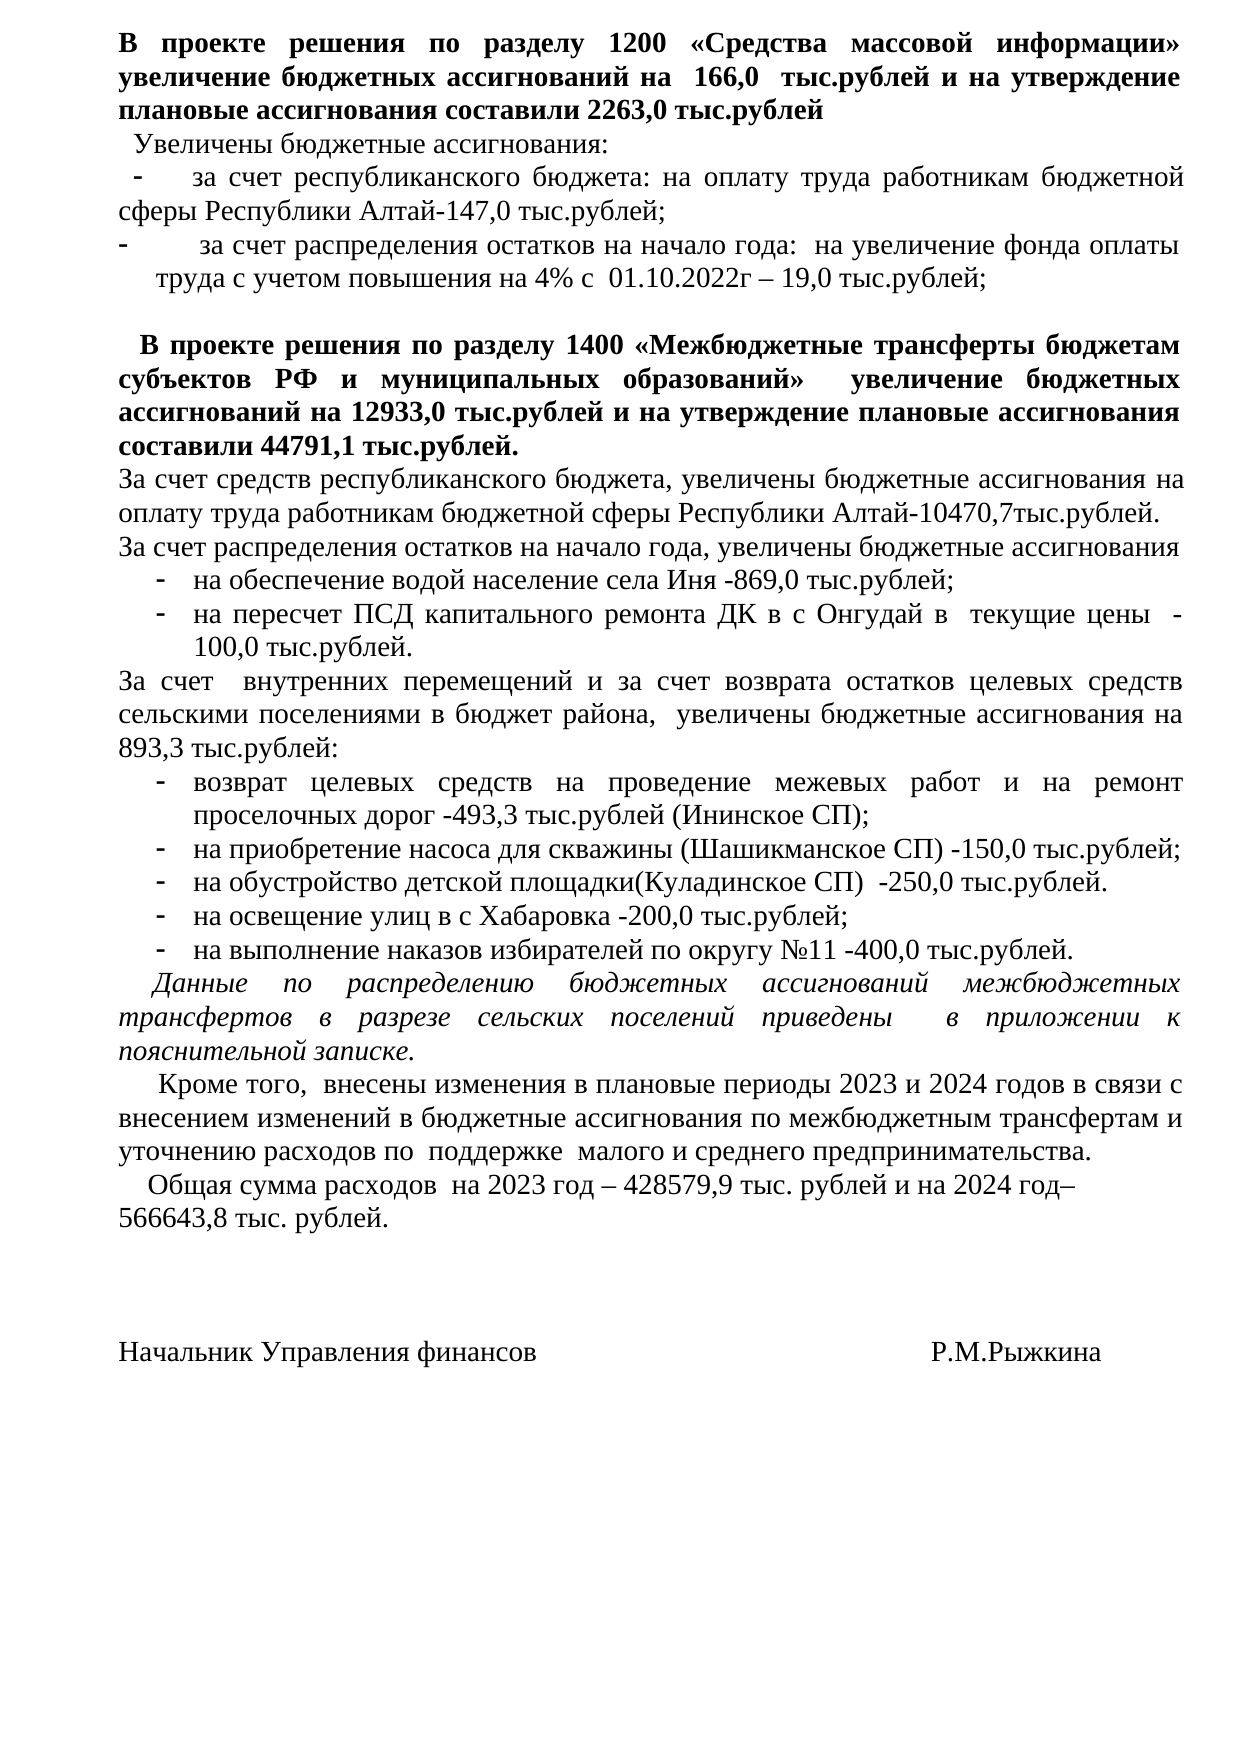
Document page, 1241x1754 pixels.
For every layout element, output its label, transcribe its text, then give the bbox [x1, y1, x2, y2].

text В проекте решения по разделу 1400 «Межбюджетные трансферты бюджетам субъектов РФ и муниципальных образований» увеличение бюджетных ассигнований на 12933,0 тыс.рублей и на утверждение плановые ассигнования составили 44791,1 тыс.рублей. [118, 327, 1181, 462]
list на пересчет ПСД капитального ремонта ДК в с Онгудай в текущие цены -100,0 тыс.рублей. [156, 596, 1184, 663]
list на обустройство детской площадки(Куладинское СП) -250,0 тыс.рублей. [156, 864, 1184, 898]
list на выполнение наказов избирателей по округу №11 -400,0 тыс.рублей. [156, 932, 1184, 966]
text В проекте решения по разделу 1200 «Средства массовой информации» увеличение бюджетных ассигнований на 166,0 тыс.рублей и на утверждение плановые ассигнования составили 2263,0 тыс.рублей [118, 25, 1181, 126]
text Общая сумма расходов на 2023 год – 428579,9 тыс. рублей и на 2024 год– 566643,8 тыс. рублей. [118, 1167, 1181, 1234]
text За счет средств республиканского бюджета, увеличены бюджетные ассигнования на оплату труда работникам бюджетной сферы Республики Алтай-10470,7тыс.рублей. [118, 462, 1184, 529]
list возврат целевых средств на проведение межевых работ и на ремонт проселочных дорог -493,3 тыс.рублей (Ининское СП); [156, 764, 1184, 831]
text Данные по распределению бюджетных ассигнований межбюджетных трансфертов в разрезе сельских поселений приведены в приложении к пояснительной записке. [118, 966, 1181, 1066]
text Кроме того, внесены изменения в плановые периоды 2023 и 2024 годов в связи с внесением изменений в бюджетные ассигнования по межбюджетным трансфертам и уточнению расходов по поддержке малого и среднего предпринимательства. [118, 1066, 1184, 1167]
list на приобретение насоса для скважины (Шашикманское СП) -150,0 тыс.рублей; [156, 831, 1184, 864]
list за счет республиканского бюджета: на оплату труда работникам бюджетной сферы Республики Алтай-147,0 тыс.рублей; [118, 159, 1184, 227]
text Начальник Управления финансов Р.М.Рыжкина [118, 1334, 1181, 1368]
text Увеличены бюджетные ассигнования: [118, 126, 1181, 159]
text За счет внутренних перемещений и за счет возврата остатков целевых средств сельскими поселениями в бюджет района, увеличены бюджетные ассигнования на 893,3 тыс.рублей: [118, 663, 1184, 764]
list за счет распределения остатков на начало года: на увеличение фонда оплаты труда с учетом повышения на 4% с 01.10.2022г – 19,0 тыс.рублей; [118, 227, 1181, 294]
list на обеспечение водой население села Иня -869,0 тыс.рублей; [156, 562, 1184, 596]
text За счет распределения остатков на начало года, увеличены бюджетные ассигнования [118, 529, 1184, 562]
list на освещение улиц в с Хабаровка -200,0 тыс.рублей; [156, 898, 1184, 932]
